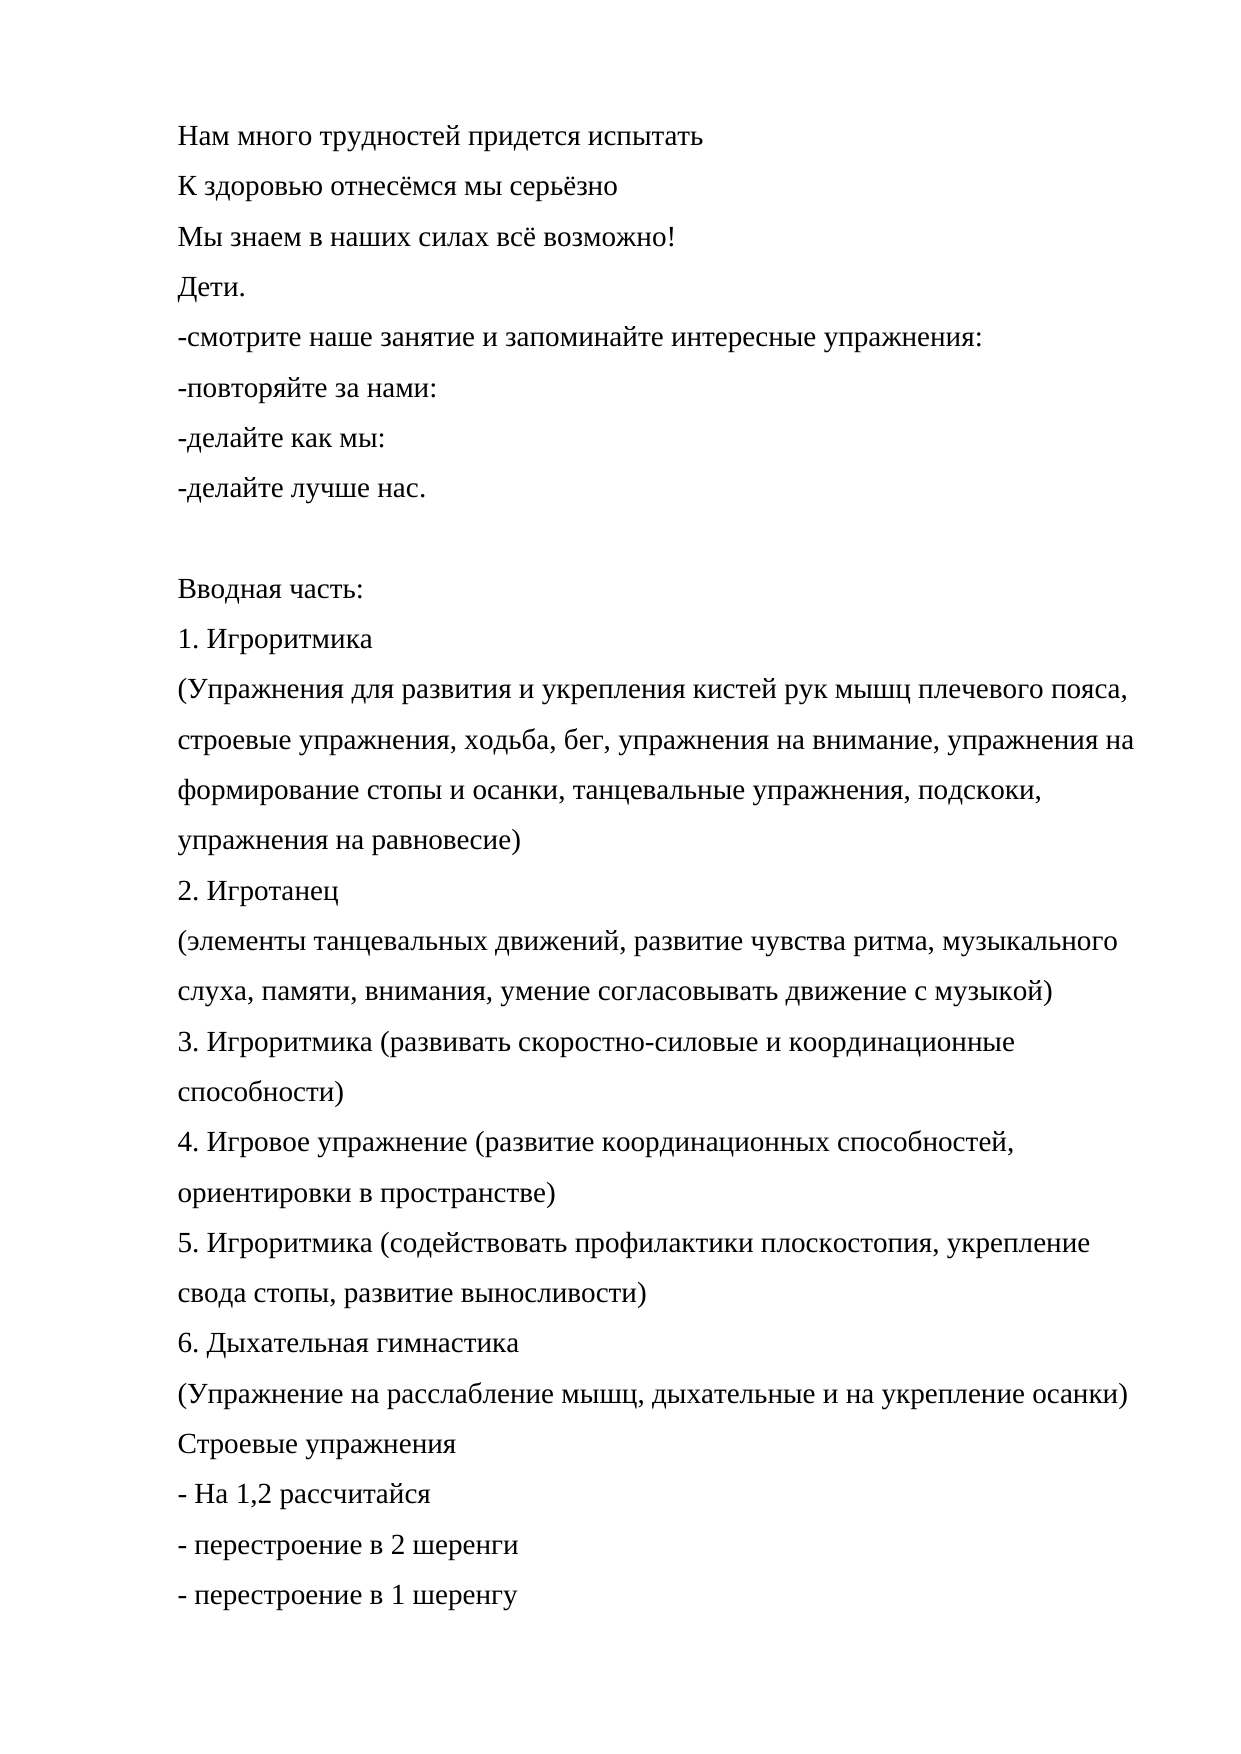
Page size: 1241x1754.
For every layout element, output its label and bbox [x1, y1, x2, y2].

text [177, 118, 1152, 1611]
